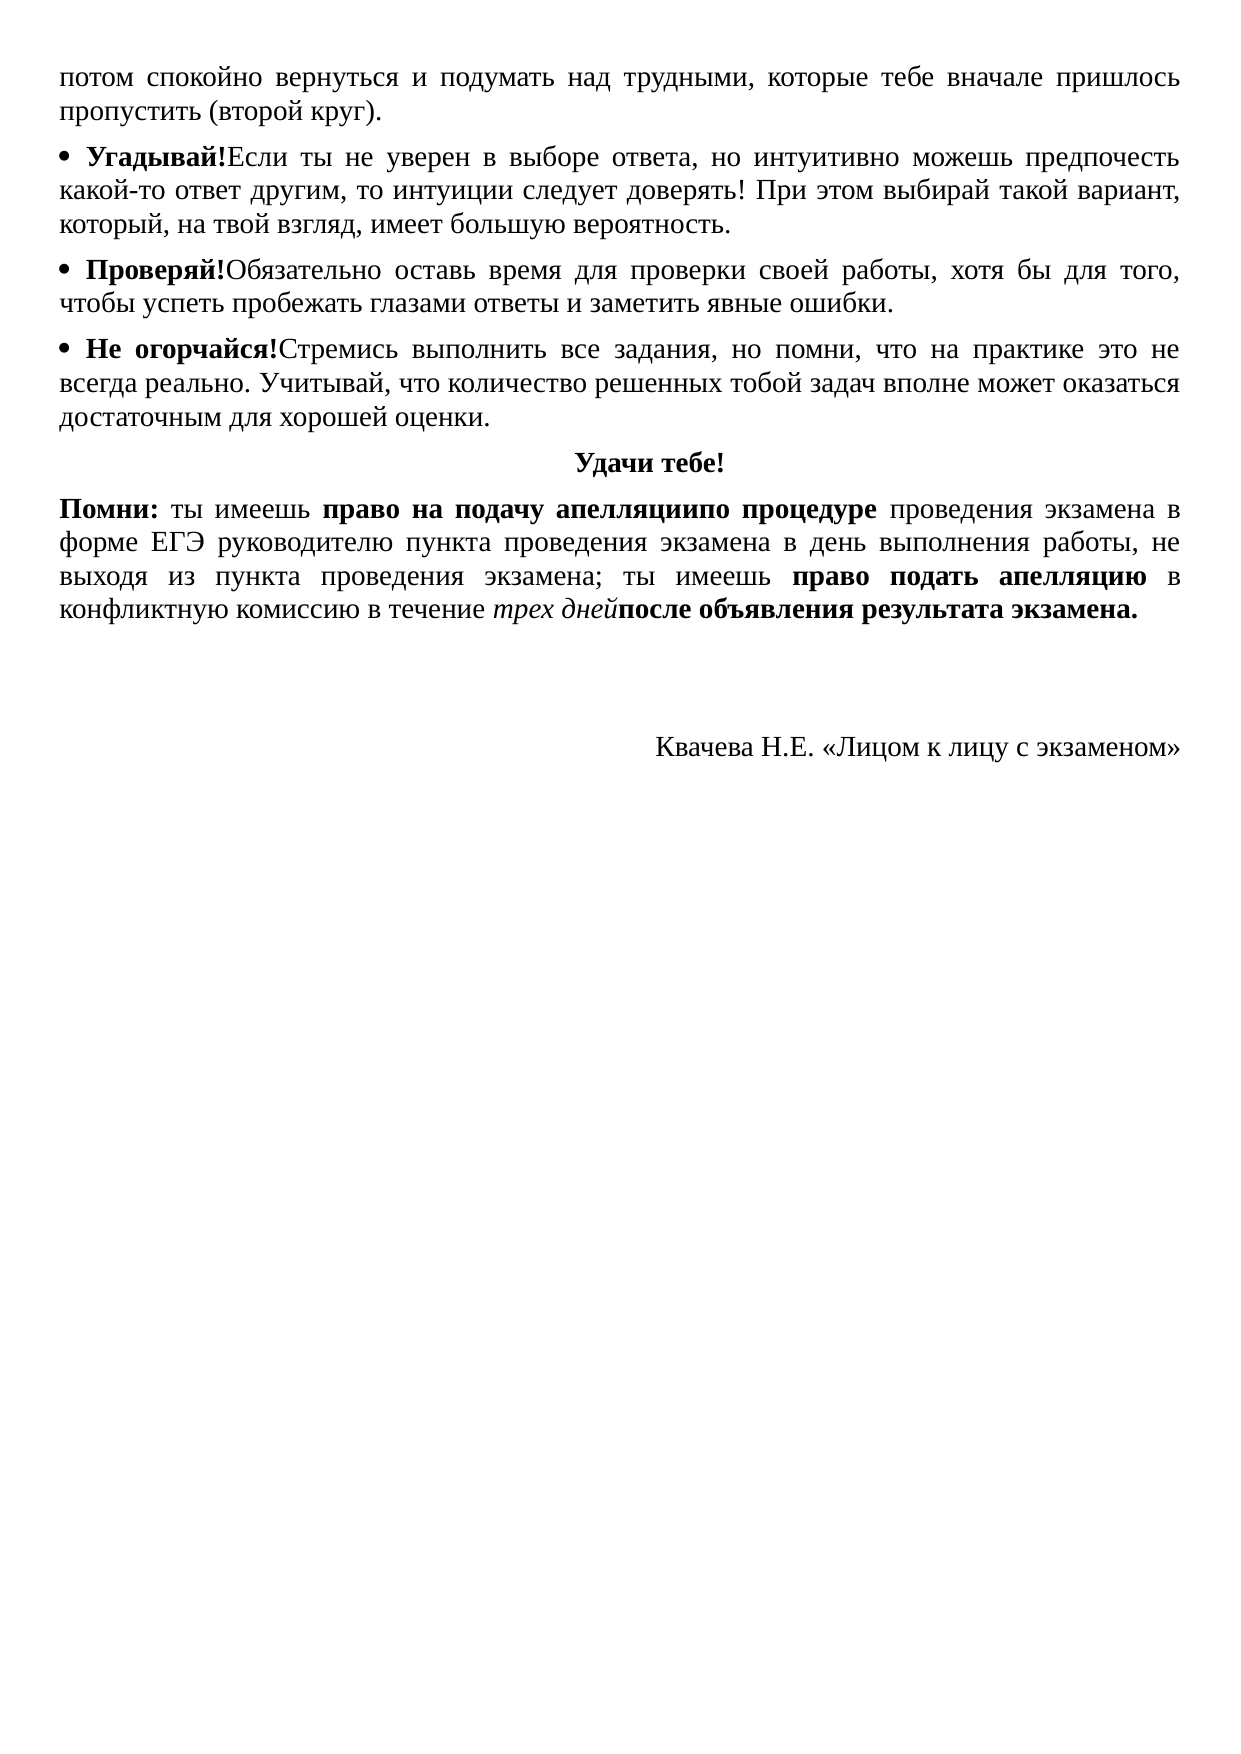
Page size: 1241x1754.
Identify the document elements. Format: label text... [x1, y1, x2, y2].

text Квачева Н.Е. «Лицом к лицу с экзаменом» [59, 729, 1181, 763]
text Угадывай!Если ты не уверен в выборе ответа, но интуитивно можешь предпочесть какой-то ответ другим, то интуиции следует доверять! При этом выбирай такой вариант, который, на твой взгляд, имеет большую вероятность. [59, 139, 1181, 239]
text Проверяй!Обязательно оставь время для проверки своей работы, хотя бы для того, чтобы успеть пробежать глазами ответы и заметить явные ошибки. [59, 252, 1181, 319]
text Помни: ты имеешь право на подачу апелляциипо процедуре проведения экзамена в форме ЕГЭ руководителю пункта проведения экзамена в день выполнения работы, не выходя из пункта проведения экзамена; ты имеешь право подать апелляцию в конфликтную комиссию в течение трех днейпосле объявления результата экзамена. [59, 491, 1181, 625]
text Удачи тебе! [59, 445, 1181, 478]
text Не огорчайся!Стремись выполнить все задания, но помни, что на практике это не всегда реально. Учитывай, что количество решенных тобой задач вполне может оказаться достаточным для хорошей оценки. [59, 332, 1181, 432]
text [59, 59, 1181, 126]
